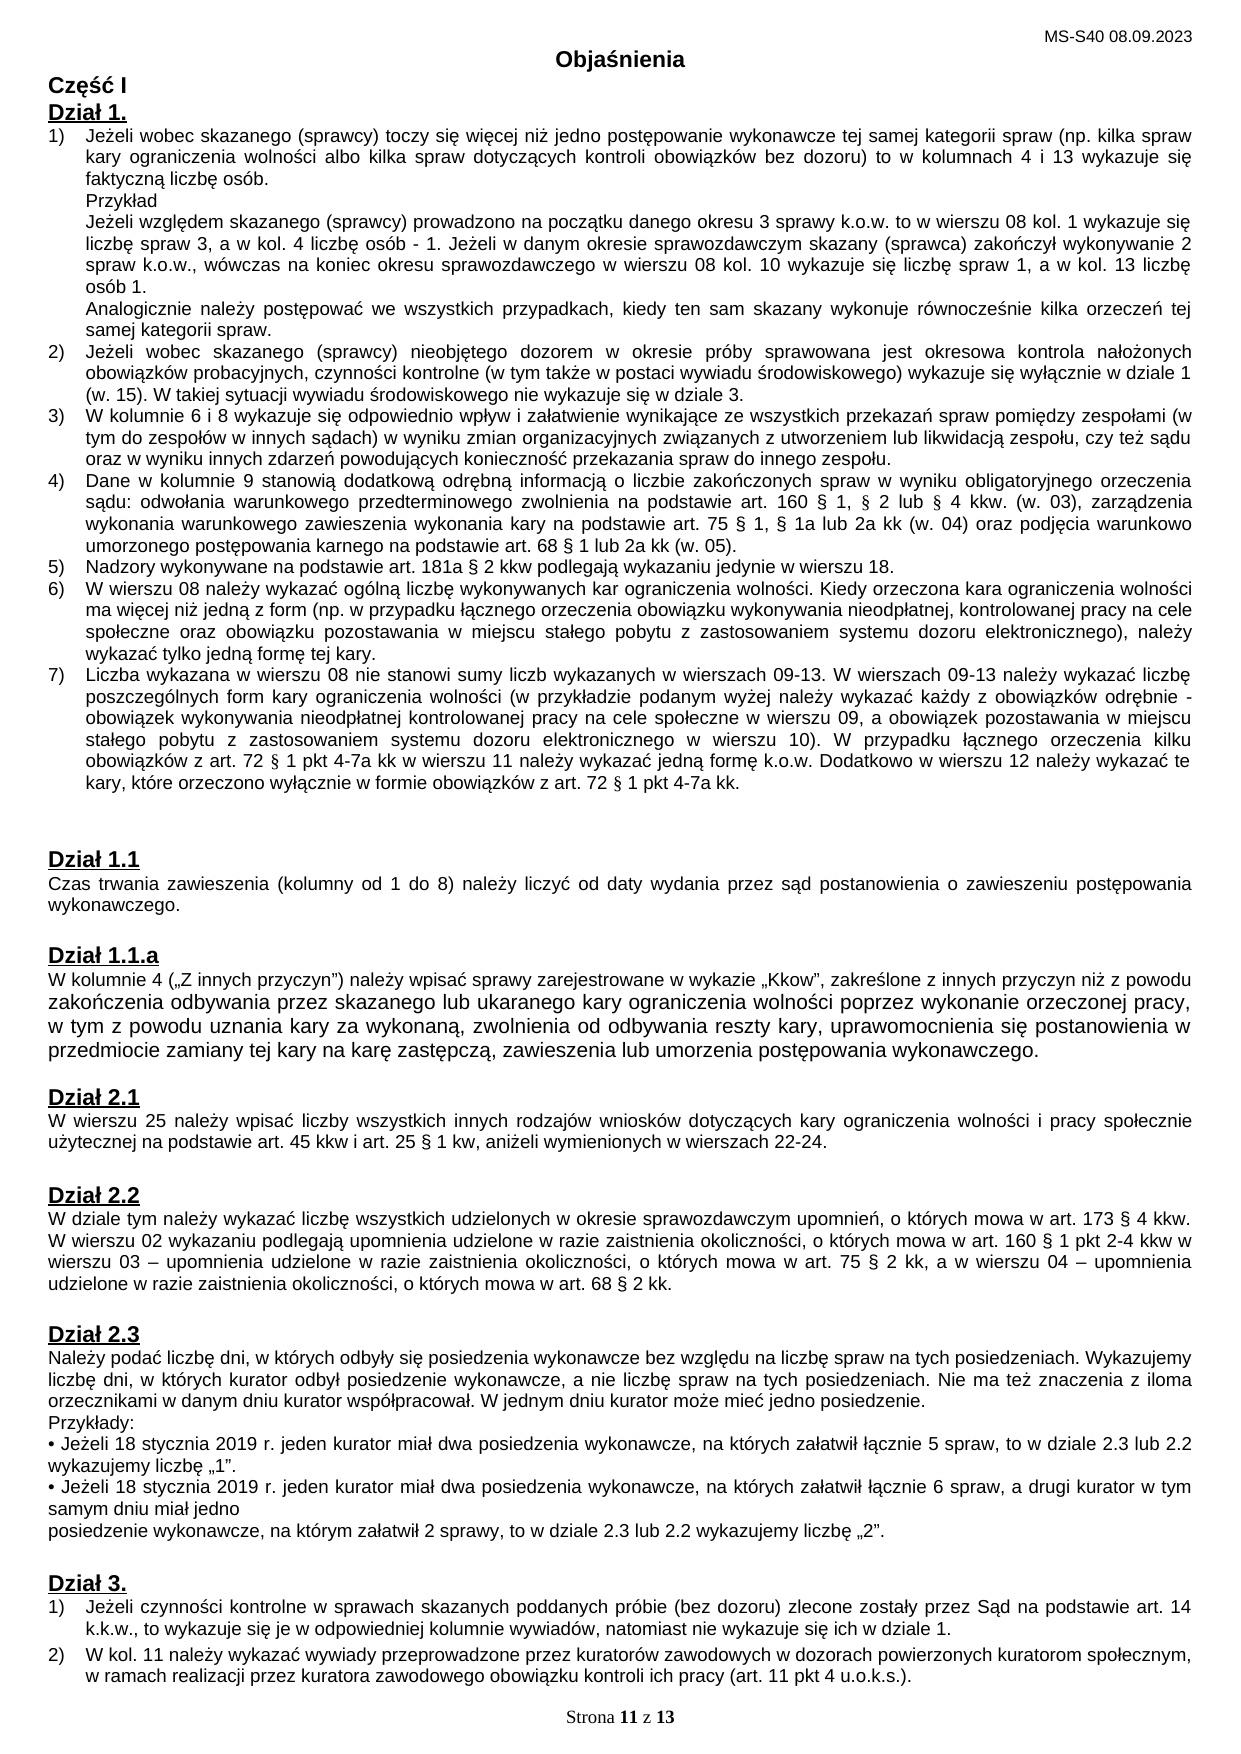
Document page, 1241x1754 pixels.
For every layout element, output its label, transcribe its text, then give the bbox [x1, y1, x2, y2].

text Dział 3. [48, 1570, 1192, 1596]
text W wierszu 25 należy wpisać liczby wszystkich innych rodzajów wniosków dotyczących kary ograniczenia wolności i pracy społecznie użytecznej na podstawie art. 45 kkw i art. 25 § 1 kw, aniżeli wymienionych w wierszach 22-24. [48, 1110, 1192, 1153]
text Należy podać liczbę dni, w których odbyły się posiedzenia wykonawcze bez względu na liczbę spraw na tych posiedzeniach. Wykazujemy liczbę dni, w których kurator odbył posiedzenie wykonawcze, a nie liczbę spraw na tych posiedzeniach. Nie ma też znaczenia z iloma orzecznikami w danym dniu kurator współpracował. W jednym dniu kurator może mieć jedno posiedzenie. [48, 1347, 1192, 1412]
text Dział 2.2 [48, 1182, 1192, 1208]
list W kolumnie 6 i 8 wykazuje się odpowiednio wpływ i załatwienie wynikające ze wszystkich przekazań spraw pomiędzy zespołami (w tym do zespołów w innych sądach) w wyniku zmian organizacyjnych związanych z utworzeniem lub likwidacją zespołu, czy też sądu oraz w wyniku innych zdarzeń powodujących konieczność przekazania spraw do innego zespołu. [48, 405, 1192, 470]
list Jeżeli wobec skazanego (sprawcy) toczy się więcej niż jedno postępowanie wykonawcze tej samej kategorii spraw (np. kilka spraw kary ograniczenia wolności albo kilka spraw dotyczących kontroli obowiązków bez dozoru) to w kolumnach 4 i 13 wykazuje się faktyczną liczbę osób. [48, 125, 1192, 189]
list Jeżeli wobec skazanego (sprawcy) nieobjętego dozorem w okresie próby sprawowana jest okresowa kontrola nałożonych obowiązków probacyjnych, czynności kontrolne (w tym także w postaci wywiadu środowiskowego) wykazuje się wyłącznie w dziale 1 (w. 15). W takiej sytuacji wywiadu środowiskowego nie wykazuje się w dziale 3. [48, 340, 1192, 405]
list W kol. 11 należy wykazać wywiady przeprowadzone przez kuratorów zawodowych w dozorach powierzonych kuratorom społecznym, w ramach realizacji przez kuratora zawodowego obowiązku kontroli ich pracy (art. 11 pkt 4 u.o.k.s.). [48, 1643, 1192, 1687]
text Czas trwania zawieszenia (kolumny od 1 do 8) należy liczyć od daty wydania przez sąd postanowienia o zawieszeniu postępowania wykonawczego. [48, 873, 1192, 916]
text Przykłady: [48, 1412, 1192, 1433]
text Przykład [85, 189, 1192, 211]
list Dane w kolumnie 9 stanowią dodatkową odrębną informacją o liczbie zakończonych spraw w wyniku obligatoryjnego orzeczenia sądu: odwołania warunkowego przedterminowego zwolnienia na podstawie art. 160 § 1, § 2 lub § 4 kkw. (w. 03), zarządzenia wykonania warunkowego zawieszenia wykonania kary na podstawie art. 75 § 1, § 1a lub 2a kk (w. 04) oraz podjęcia warunkowo umorzonego postępowania karnego na podstawie art. 68 § 1 lub 2a kk (w. 05). [48, 470, 1192, 556]
text W dziale tym należy wykazać liczbę wszystkich udzielonych w okresie sprawozdawczym upomnień, o których mowa w art. 173 § 4 kkw. W wierszu 02 wykazaniu podlegają upomnienia udzielone w razie zaistnienia okoliczności, o których mowa w art. 160 § 1 pkt 2-4 kkw w wierszu 03 – upomnienia udzielone w razie zaistnienia okoliczności, o których mowa w art. 75 § 2 kk, a w wierszu 04 – upomnienia udzielone w razie zaistnienia okoliczności, o których mowa w art. 68 § 2 kk. [48, 1208, 1192, 1294]
text Dział 1. [48, 98, 1192, 125]
text Objaśnienia [48, 46, 1192, 72]
text Dział 1.1.a [48, 942, 1192, 968]
text • Jeżeli 18 stycznia 2019 r. jeden kurator miał dwa posiedzenia wykonawcze, na których załatwił łącznie 5 spraw, to w dziale 2.3 lub 2.2 wykazujemy liczbę „1”. [48, 1433, 1192, 1476]
text Jeżeli względem skazanego (sprawcy) prowadzono na początku danego okresu 3 sprawy k.o.w. to w wierszu 08 kol. 1 wykazuje się liczbę spraw 3, a w kol. 4 liczbę osób - 1. Jeżeli w danym okresie sprawozdawczym skazany (sprawca) zakończył wykonywanie 2 spraw k.o.w., wówczas na koniec okresu sprawozdawczego w wierszu 08 kol. 10 wykazuje się liczbę spraw 1, a w kol. 13 liczbę osób 1. [85, 211, 1192, 297]
list Nadzory wykonywane na podstawie art. 181a § 2 kkw podlegają wykazaniu jedynie w wierszu 18. [48, 556, 1192, 578]
list W wierszu 08 należy wykazać ogólną liczbę wykonywanych kar ograniczenia wolności. Kiedy orzeczona kara ograniczenia wolności ma więcej niż jedną z form (np. w przypadku łącznego orzeczenia obowiązku wykonywania nieodpłatnej, kontrolowanej pracy na cele społeczne oraz obowiązku pozostawania w miejscu stałego pobytu z zastosowaniem systemu dozoru elektronicznego), należy wykazać tylko jedną formę tej kary. [48, 578, 1192, 664]
text Część I [48, 72, 1192, 98]
text Analogicznie należy postępować we wszystkich przypadkach, kiedy ten sam skazany wykonuje równocześnie kilka orzeczeń tej samej kategorii spraw. [85, 297, 1192, 340]
text posiedzenie wykonawcze, na którym załatwił 2 sprawy, to w dziale 2.3 lub 2.2 wykazujemy liczbę „2”. [48, 1519, 1192, 1541]
text Dział 1.1 [48, 846, 1192, 873]
text Dział 2.1 [48, 1083, 1192, 1110]
list Jeżeli czynności kontrolne w sprawach skazanych poddanych próbie (bez dozoru) zlecone zostały przez Sąd na podstawie art. 14 k.k.w., to wykazuje się je w odpowiedniej kolumnie wywiadów, natomiast nie wykazuje się ich w dziale 1. [48, 1596, 1192, 1639]
text W kolumnie 4 („Z innych przyczyn”) należy wpisać sprawy zarejestrowane w wykazie „Kkow”, zakreślone z innych przyczyn niż z powodu zakończenia odbywania przez skazanego lub ukaranego kary ograniczenia wolności poprzez wykonanie orzeczonej pracy, w tym z powodu uznania kary za wykonaną, zwolnienia od odbywania reszty kary, uprawomocnienia się postanowienia w przedmiocie zamiany tej kary na karę zastępczą, zawieszenia lub umorzenia postępowania wykonawczego. [48, 968, 1192, 1062]
list Liczba wykazana w wierszu 08 nie stanowi sumy liczb wykazanych w wierszach 09-13. W wierszach 09-13 należy wykazać liczbę poszczególnych form kary ograniczenia wolności (w przykładzie podanym wyżej należy wykazać każdy z obowiązków odrębnie - obowiązek wykonywania nieodpłatnej kontrolowanej pracy na cele społeczne w wierszu 09, a obowiązek pozostawania w miejscu stałego pobytu z zastosowaniem systemu dozoru elektronicznego w wierszu 10). W przypadku łącznego orzeczenia kilku obowiązków z art. 72 § 1 pkt 4-7a kk w wierszu 11 należy wykazać jedną formę k.o.w. Dodatkowo w wierszu 12 należy wykazać te kary, które orzeczono wyłącznie w formie obowiązków z art. 72 § 1 pkt 4-7a kk. [48, 664, 1192, 793]
text Dział 2.3 [48, 1321, 1192, 1347]
text • Jeżeli 18 stycznia 2019 r. jeden kurator miał dwa posiedzenia wykonawcze, na których załatwił łącznie 6 spraw, a drugi kurator w tym samym dniu miał jedno [48, 1476, 1192, 1519]
